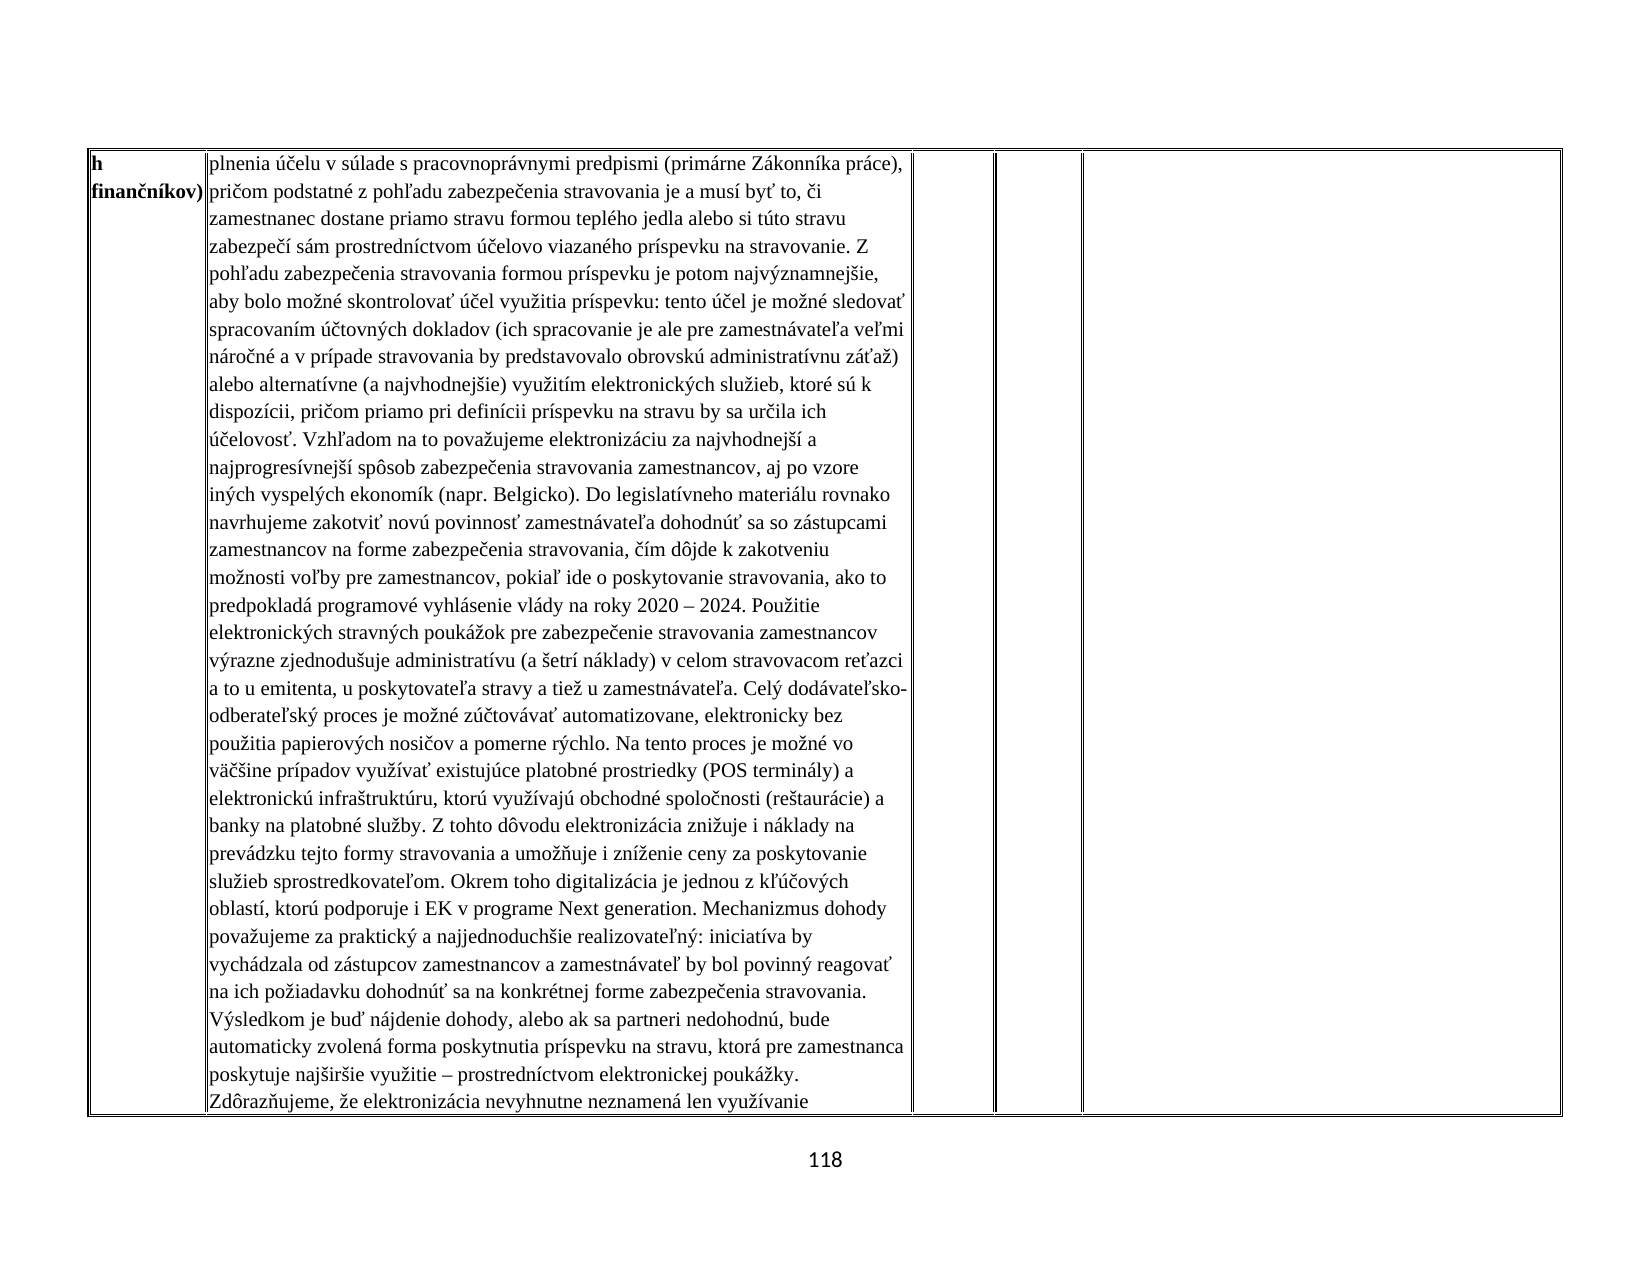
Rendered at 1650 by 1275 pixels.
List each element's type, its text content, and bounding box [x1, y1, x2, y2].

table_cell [91, 151, 207, 1113]
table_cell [207, 151, 913, 1113]
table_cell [1083, 151, 1560, 1113]
table_cell Z [913, 149, 995, 1113]
table_cell N [995, 151, 1083, 1113]
